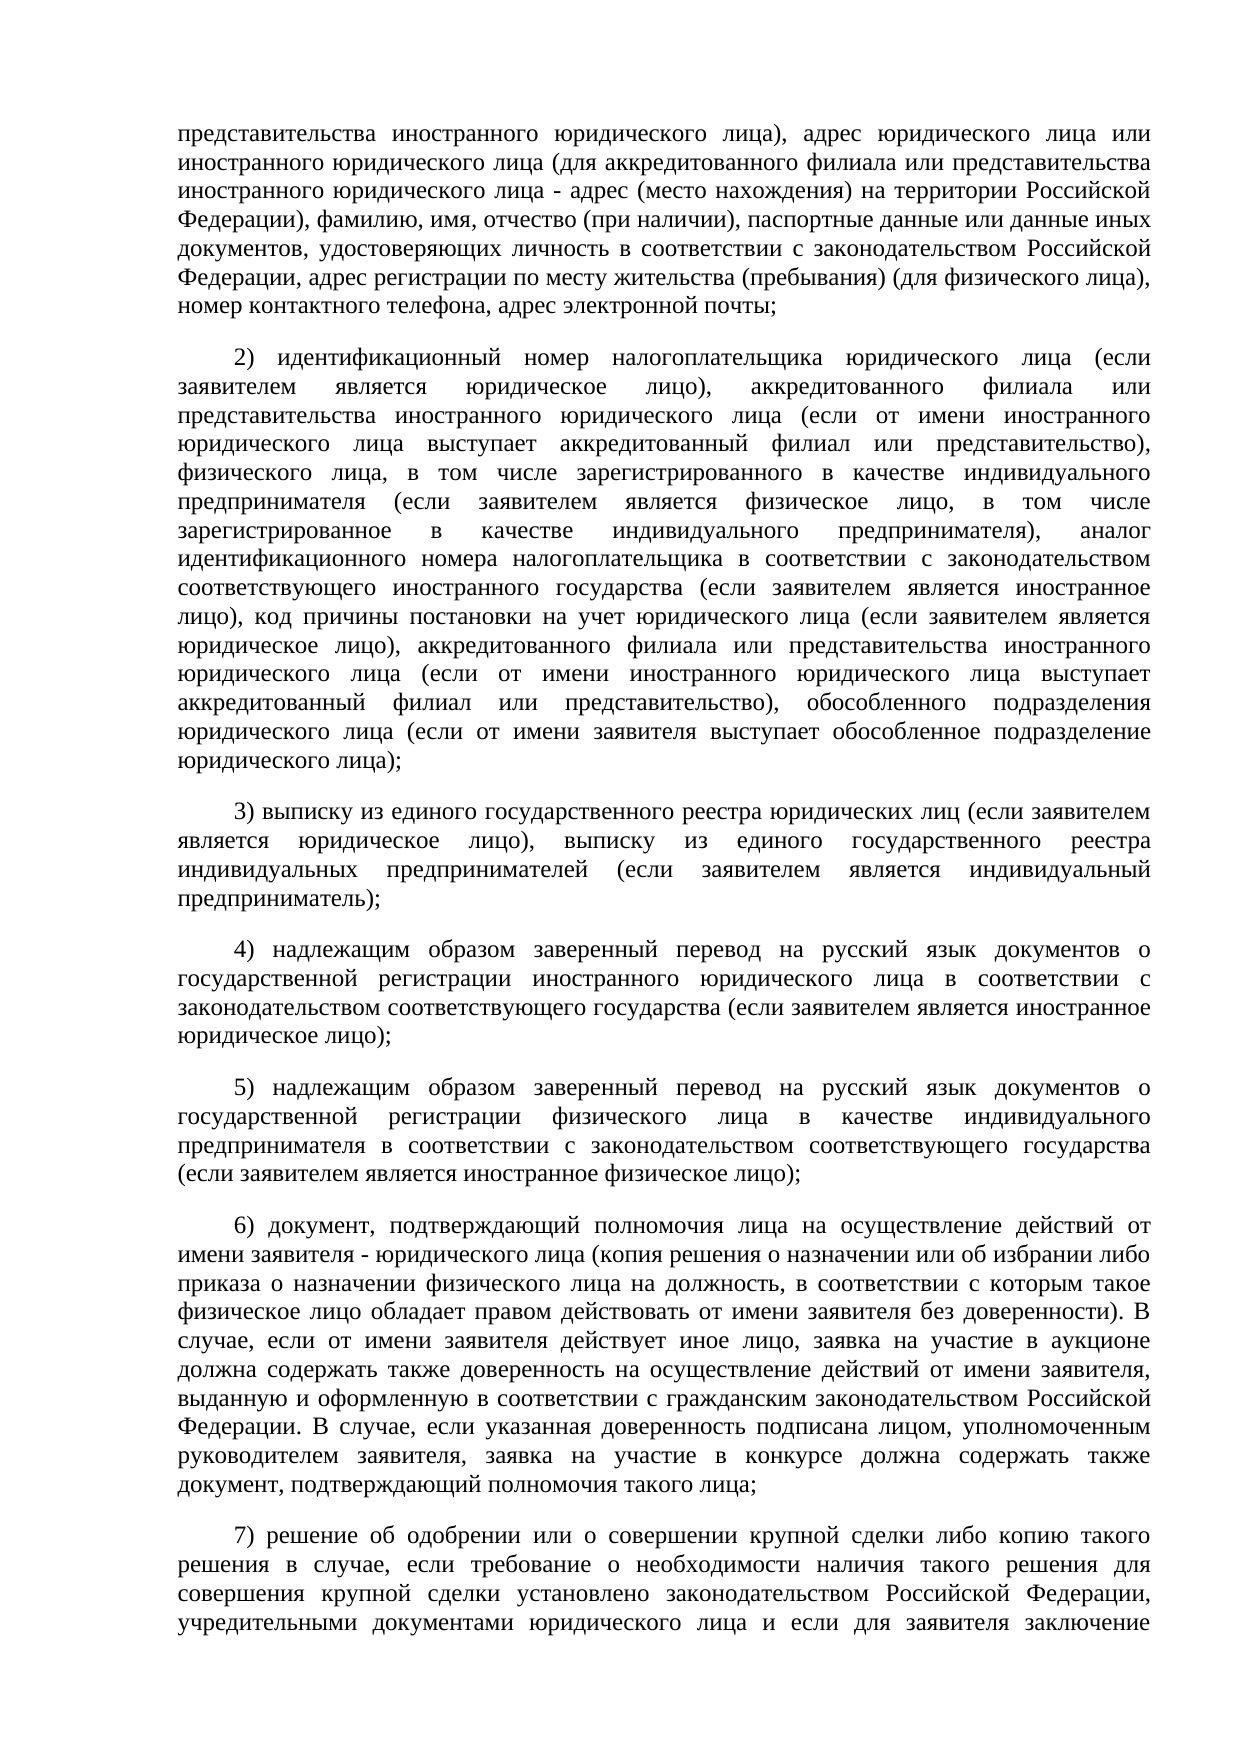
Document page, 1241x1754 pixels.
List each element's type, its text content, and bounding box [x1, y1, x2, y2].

text 3) выписку из единого государственного реестра юридических лиц (если заявителем является юридическое лицо), выписку из единого государственного реестра индивидуальных предпринимателей (если заявителем является индивидуальный предприниматель); [177, 796, 1152, 911]
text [177, 118, 1152, 319]
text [177, 1521, 1152, 1636]
text 6) документ, подтверждающий полномочия лица на осуществление действий от имени заявителя - юридического лица (копия решения о назначении или об избрании либо приказа о назначении физического лица на должность, в соответствии с которым такое физическое лицо обладает правом действовать от имени заявителя без доверенности). В случае, если от имени заявителя действует иное лицо, заявка на участие в аукционе должна содержать также доверенность на осуществление действий от имени заявителя, выданную и оформленную в соответствии с гражданским законодательством Российской Федерации. В случае, если указанная доверенность подписана лицом, уполномоченным руководителем заявителя, заявка на участие в конкурсе должна содержать также документ, подтверждающий полномочия такого лица; [177, 1210, 1152, 1498]
text 2) идентификационный номер налогоплательщика юридического лица (если заявителем является юридическое лицо), аккредитованного филиала или представительства иностранного юридического лица (если от имени иностранного юридического лица выступает аккредитованный филиал или представительство), физического лица, в том числе зарегистрированного в качестве индивидуального предпринимателя (если заявителем является физическое лицо, в том числе зарегистрированное в качестве индивидуального предпринимателя), аналог идентификационного номера налогоплательщика в соответствии с законодательством соответствующего иностранного государства (если заявителем является иностранное лицо), код причины постановки на учет юридического лица (если заявителем является юридическое лицо), аккредитованного филиала или представительства иностранного юридического лица (если от имени иностранного юридического лица выступает аккредитованный филиал или представительство), обособленного подразделения юридического лица (если от имени заявителя выступает обособленное подразделение юридического лица); [177, 342, 1152, 773]
text 5) надлежащим образом заверенный перевод на русский язык документов о государственной регистрации физического лица в качестве индивидуального предпринимателя в соответствии с законодательством соответствующего государства (если заявителем является иностранное физическое лицо); [177, 1072, 1152, 1187]
text 4) надлежащим образом заверенный перевод на русский язык документов о государственной регистрации иностранного юридического лица в соответствии с законодательством соответствующего государства (если заявителем является иностранное юридическое лицо); [177, 934, 1152, 1049]
